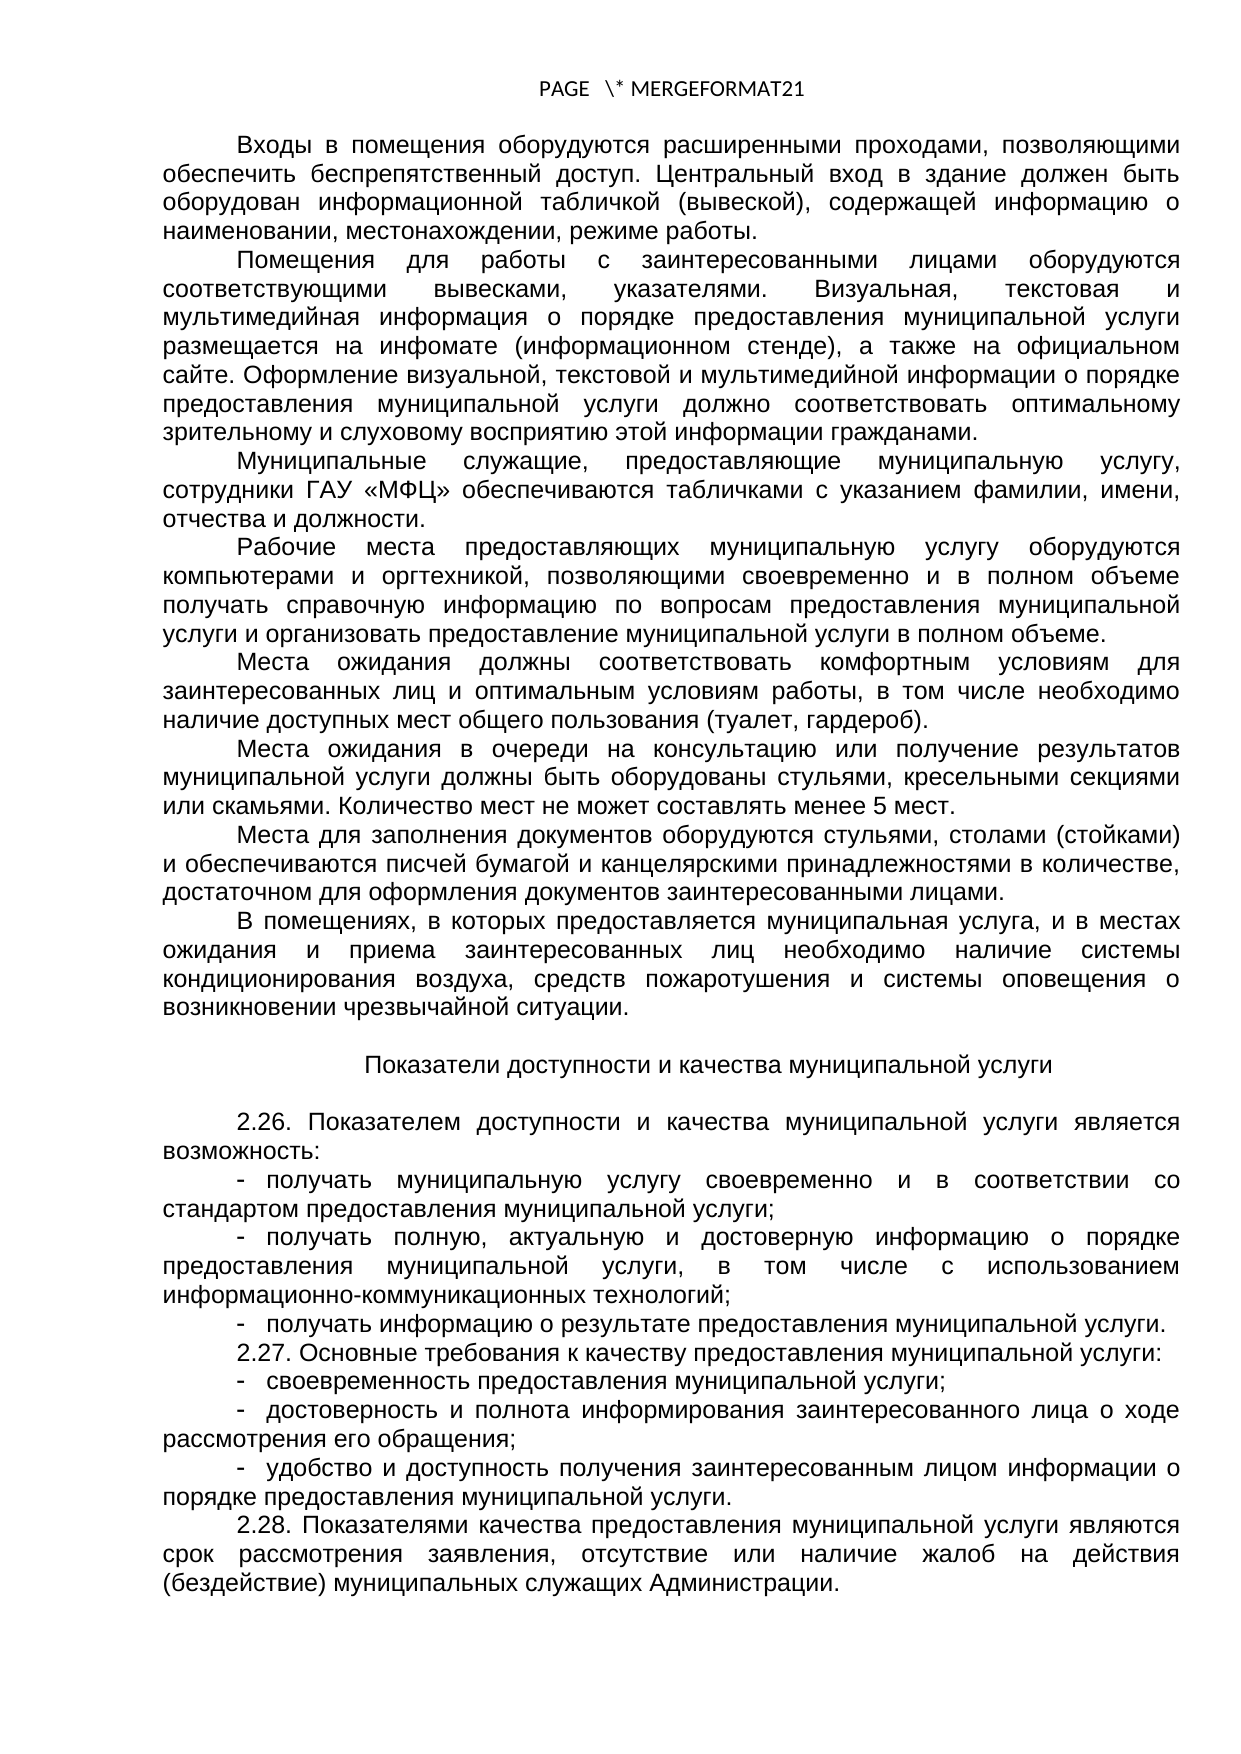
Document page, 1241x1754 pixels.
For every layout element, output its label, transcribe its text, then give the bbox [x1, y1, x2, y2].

text Места ожидания в очереди на консультацию или получение результатов муниципальной услуги должны быть оборудованы стульями, кресельными секциями или скамьями. Количество мест не может составлять менее 5 мест. [162, 733, 1181, 820]
text Помещения для работы с заинтересованными лицами оборудуются соответствующими вывесками, указателями. Визуальная, текстовая и мультимедийная информация о порядке предоставления муниципальной услуги размещается на инфомате (информационном стенде), а также на официальном сайте. Оформление визуальной, текстовой и мультимедийной информации о порядке предоставления муниципальной услуги должно соответствовать оптимальному зрительному и слуховому восприятию этой информации гражданами. [162, 245, 1181, 446]
text Муниципальные служащие, предоставляющие муниципальную услугу, сотрудники ГАУ «МФЦ» обеспечиваются табличками с указанием фамилии, имени, отчества и должности. [162, 446, 1181, 532]
list получать муниципальную услугу своевременно и в соответствии со стандартом предоставления муниципальной услуги; [162, 1165, 1181, 1222]
list своевременность предоставления муниципальной услуги; [162, 1366, 1181, 1395]
text 2.26. Показателем доступности и качества муниципальной услуги является возможность: [162, 1107, 1181, 1165]
text В помещениях, в которых предоставляется муниципальная услуга, и в местах ожидания и приема заинтересованных лиц необходимо наличие системы кондиционирования воздуха, средств пожаротушения и системы оповещения о возникновении чрезвычайной ситуации. [162, 906, 1181, 1021]
list достоверность и полнота информирования заинтересованного лица о ходе рассмотрения его обращения; [162, 1395, 1181, 1453]
text Места ожидания должны соответствовать комфортным условиям для заинтересованных лиц и оптимальным условиям работы, в том числе необходимо наличие доступных мест общего пользования (туалет, гардероб). [162, 647, 1181, 733]
text Рабочие места предоставляющих муниципальную услугу оборудуются компьютерами и оргтехникой, позволяющими своевременно и в полном объеме получать справочную информацию по вопросам предоставления муниципальной услуги и организовать предоставление муниципальной услуги в полном объеме. [162, 532, 1181, 647]
list 2.27. Основные требования к качеству предоставления муниципальной услуги: [162, 1338, 1181, 1366]
text Места для заполнения документов оборудуются стульями, столами (стойками) и обеспечиваются писчей бумагой и канцелярскими принадлежностями в количестве, достаточном для оформления документов заинтересованными лицами. [162, 820, 1181, 906]
text Входы в помещения оборудуются расширенными проходами, позволяющими обеспечить беспрепятственный доступ. Центральный вход в здание должен быть оборудован информационной табличкой (вывеской), содержащей информацию о наименовании, местонахождении, режиме работы. [162, 130, 1181, 245]
list удобство и доступность получения заинтересованным лицом информации о порядке предоставления муниципальной услуги. [162, 1453, 1181, 1510]
list получать полную, актуальную и достоверную информацию о порядке предоставления муниципальной услуги, в том числе с использованием информационно-коммуникационных технологий; [162, 1222, 1181, 1309]
list получать информацию о результате предоставления муниципальной услуги. [162, 1309, 1181, 1338]
list 2.28. Показателями качества предоставления муниципальной услуги являются срок рассмотрения заявления, отсутствие или наличие жалоб на действия (бездействие) муниципальных служащих Администрации. [162, 1510, 1181, 1597]
text Показатели доступности и качества муниципальной услуги [162, 1050, 1181, 1078]
